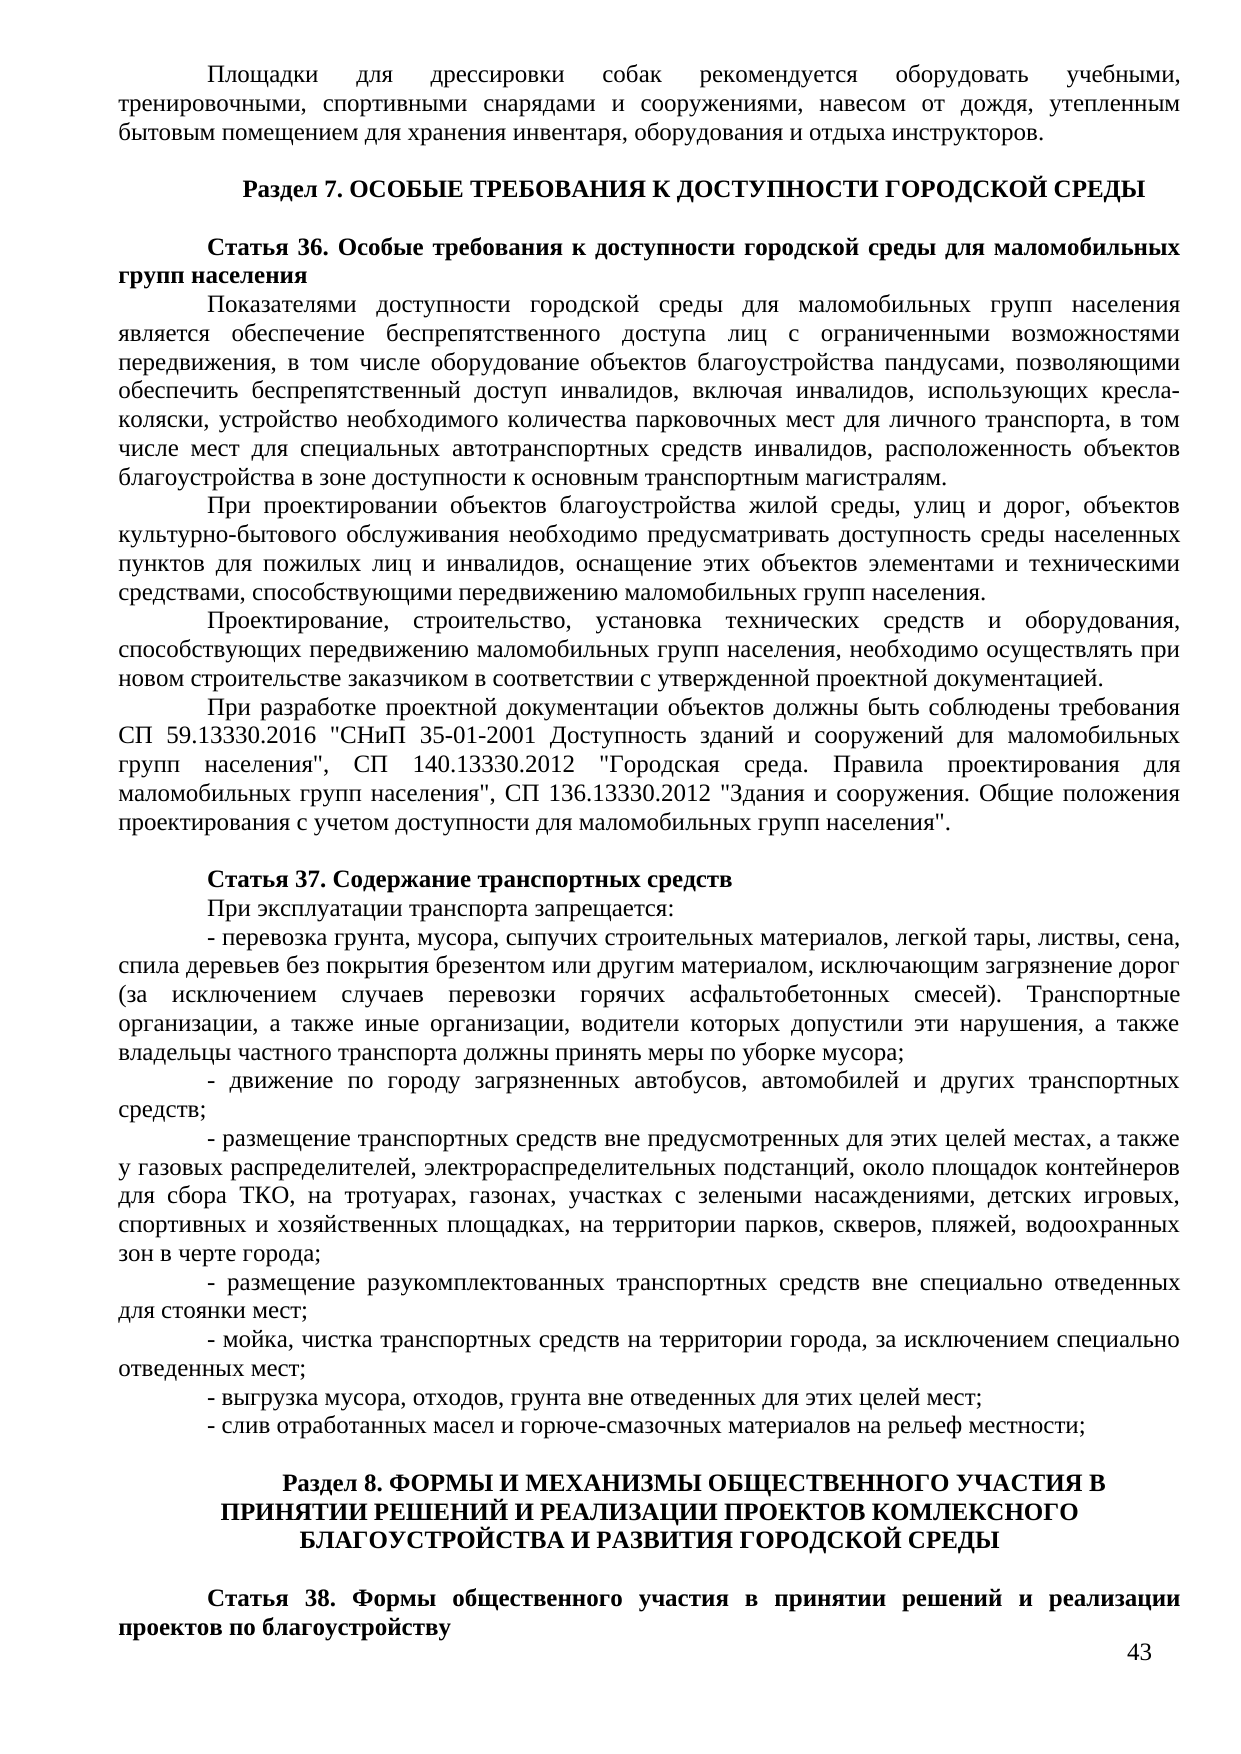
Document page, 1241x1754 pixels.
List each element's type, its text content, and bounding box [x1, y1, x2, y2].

text Статья 37. Содержание транспортных средств [118, 864, 1181, 893]
text - размещение транспортных средств вне предусмотренных для этих целей местах, а также у газовых распределителей, электрораспределительных подстанций, около площадок контейнеров для сбора ТКО, на тротуарах, газонах, участках с зелеными насаждениями, детских игровых, спортивных и хозяйственных площадках, на территории парков, скверов, пляжей, водоохранных зон в черте города; [118, 1123, 1181, 1267]
text - слив отработанных масел и горюче-смазочных материалов на рельеф местности; [118, 1410, 1181, 1439]
text При проектировании объектов благоустройства жилой среды, улиц и дорог, объектов культурно-бытового обслуживания необходимо предусматривать доступность среды населенных пунктов для пожилых лиц и инвалидов, оснащение этих объектов элементами и техническими средствами, способствующими передвижению маломобильных групп населения. [118, 490, 1181, 605]
text - размещение разукомплектованных транспортных средств вне специально отведенных для стоянки мест; [118, 1267, 1181, 1324]
text Показателями доступности городской среды для маломобильных групп населения является обеспечение беспрепятственного доступа лиц с ограниченными возможностями передвижения, в том числе оборудование объектов благоустройства пандусами, позволяющими обеспечить беспрепятственный доступ инвалидов, включая инвалидов, использующих кресла-коляски, устройство необходимого количества парковочных мест для личного транспорта, в том числе мест для специальных автотранспортных средств инвалидов, расположенность объектов благоустройства в зоне доступности к основным транспортным магистралям. [118, 289, 1181, 490]
text - выгрузка мусора, отходов, грунта вне отведенных для этих целей мест; [118, 1382, 1181, 1410]
text - движение по городу загрязненных автобусов, автомобилей и других транспортных средств; [118, 1065, 1181, 1123]
text - перевозка грунта, мусора, сыпучих строительных материалов, легкой тары, листвы, сена, спила деревьев без покрытия брезентом или другим материалом, исключающим загрязнение дорог (за исключением случаев перевозки горячих асфальтобетонных смесей). Транспортные организации, а также иные организации, водители которых допустили эти нарушения, а также владельцы частного транспорта должны принять меры по уборке мусора; [118, 922, 1181, 1065]
text Раздел 8. ФОРМЫ И МЕХАНИЗМЫ ОБЩЕСТВЕННОГО УЧАСТИЯ В ПРИНЯТИИ РЕШЕНИЙ И РЕАЛИЗАЦИИ ПРОЕКТОВ КОМЛЕКСНОГО БЛАГОУСТРОЙСТВА И РАЗВИТИЯ ГОРОДСКОЙ СРЕДЫ [118, 1468, 1181, 1554]
text Раздел 7. ОСОБЫЕ ТРЕБОВАНИЯ К ДОСТУПНОСТИ ГОРОДСКОЙ СРЕДЫ [118, 174, 1181, 203]
text Статья 38. Формы общественного участия в принятии решений и реализации проектов по благоустройству [118, 1583, 1181, 1640]
text При эксплуатации транспорта запрещается: [118, 893, 1181, 922]
text Статья 36. Особые требования к доступности городской среды для маломобильных групп населения [118, 232, 1181, 289]
text - мойка, чистка транспортных средств на территории города, за исключением специально отведенных мест; [118, 1324, 1181, 1382]
text Площадки для дрессировки собак рекомендуется оборудовать учебными, тренировочными, спортивными снарядами и сооружениями, навесом от дождя, утепленным бытовым помещением для хранения инвентаря, оборудования и отдыха инструкторов. [118, 59, 1181, 145]
text Проектирование, строительство, установка технических средств и оборудования, способствующих передвижению маломобильных групп населения, необходимо осуществлять при новом строительстве заказчиком в соответствии с утвержденной проектной документацией. [118, 605, 1181, 692]
text При разработке проектной документации объектов должны быть соблюдены требования СП 59.13330.2016 "СНиП 35-01-2001 Доступность зданий и сооружений для маломобильных групп населения", СП 140.13330.2012 "Городская среда. Правила проектирования для маломобильных групп населения", СП 136.13330.2012 "Здания и сооружения. Общие положения проектирования с учетом доступности для маломобильных групп населения". [118, 692, 1181, 835]
